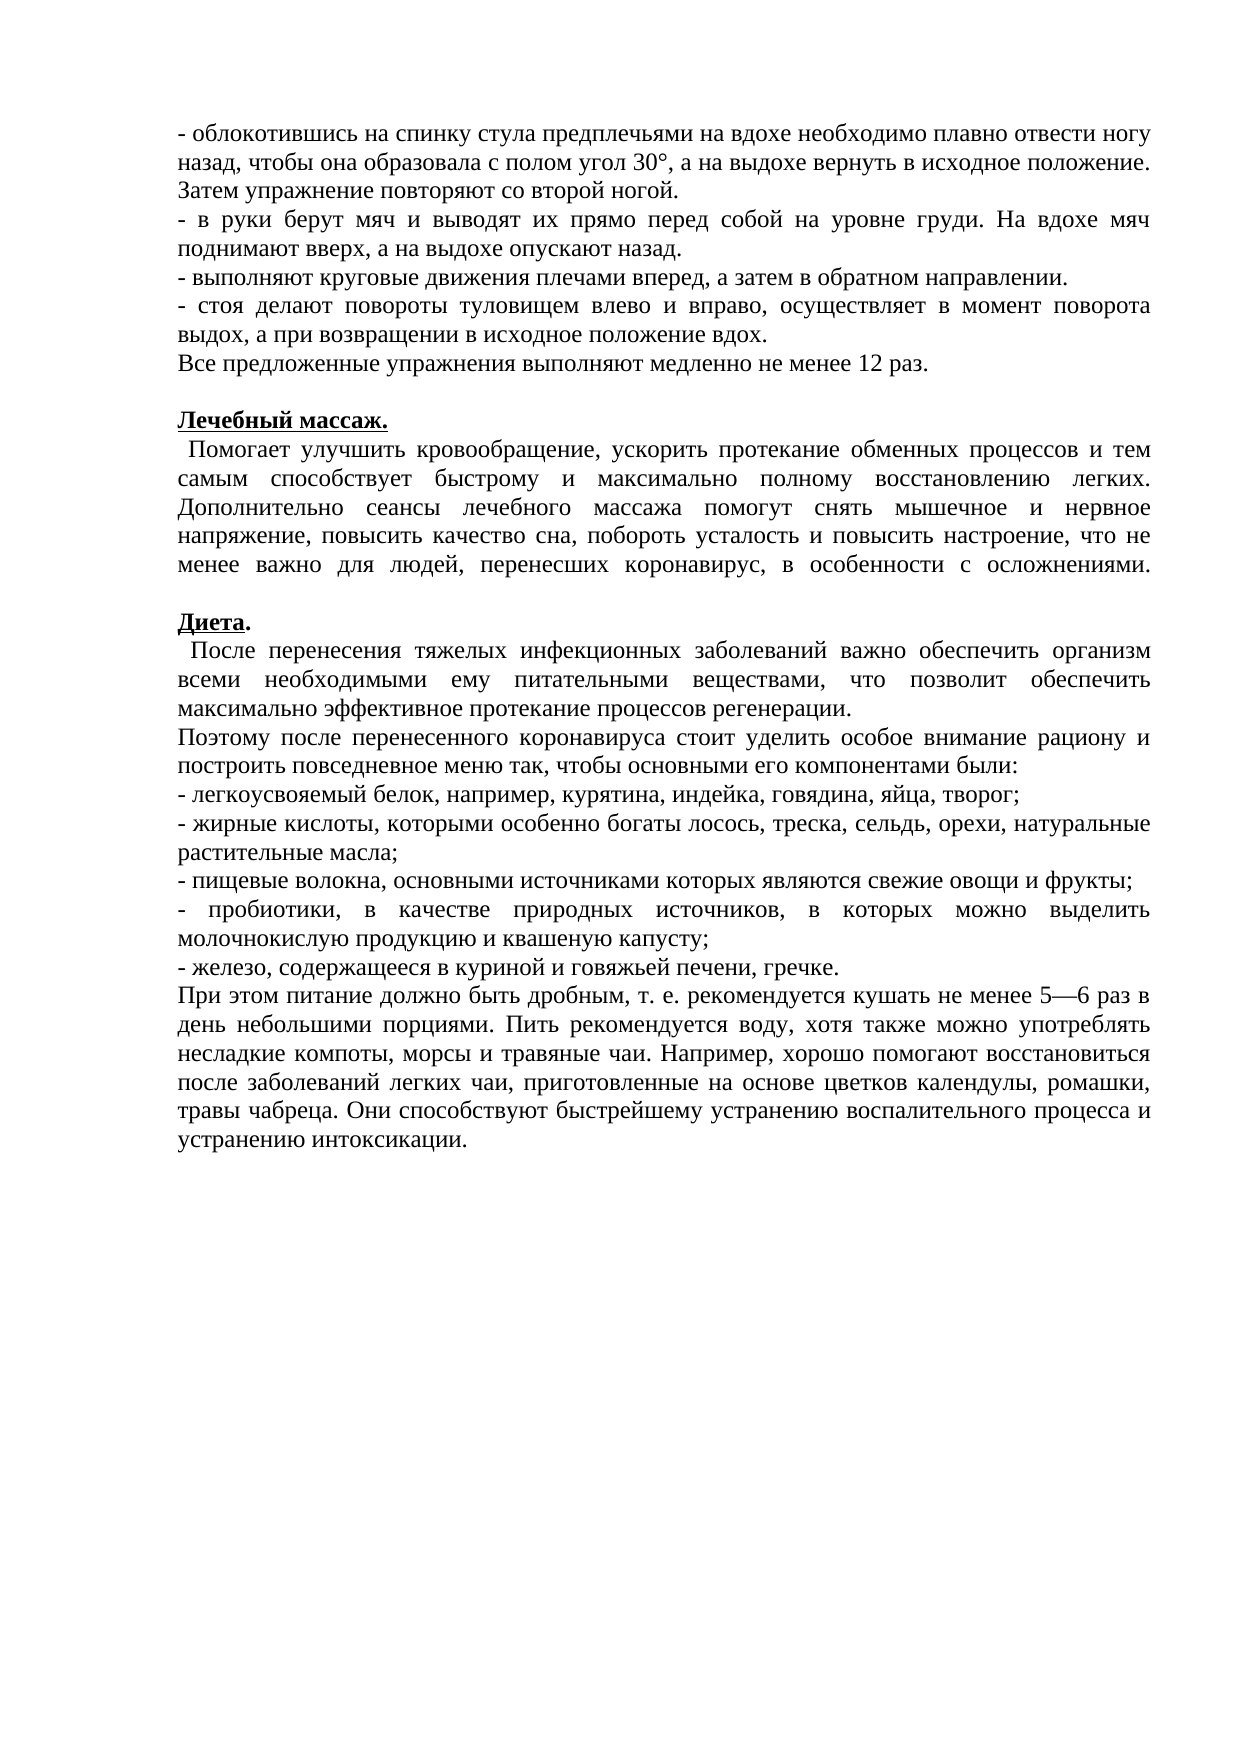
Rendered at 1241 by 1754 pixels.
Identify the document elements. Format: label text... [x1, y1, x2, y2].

text - пробиотики, в качестве природных источников, в которых можно выделить молочнокислую продукцию и квашеную капусту; [177, 894, 1152, 952]
text После перенесения тяжелых инфекционных заболеваний важно обеспечить организм всеми необходимыми ему питательными веществами, что позволит обеспечить максимально эффективное протекание процессов регенерации. [177, 636, 1152, 722]
text - легкоусвояемый белок, например, курятина, индейка, говядина, яйца, творог; [177, 779, 1152, 808]
text - пищевые волокна, основными источниками которых являются свежие овощи и фрукты; [177, 866, 1152, 894]
text При этом питание должно быть дробным, т. е. рекомендуется кушать не менее 5—6 раз в день небольшими порциями. Пить рекомендуется воду, хотя также можно употреблять несладкие компоты, морсы и травяные чаи. Например, хорошо помогают восстановиться после заболеваний легких чаи, приготовленные на основе цветков календулы, ромашки, травы чабреца. Они способствуют быстрейшему устранению воспалительного процесса и устранению интоксикации. [177, 981, 1152, 1153]
text - железо, содержащееся в куриной и говяжьей печени, гречке. [177, 952, 1152, 981]
text - выполняют круговые движения плечами вперед, а затем в обратном направлении. [177, 262, 1152, 291]
text Поэтому после перенесенного коронавируса стоит уделить особое внимание рациону и построить повседневное меню так, чтобы основными его компонентами были: [177, 722, 1152, 779]
text - облокотившись на спинку стула предплечьями на вдохе необходимо плавно отвести ногу назад, чтобы она образовала с полом угол 30°, а на выдохе вернуть в исходное положение. Затем упражнение повторяют со второй ногой. [177, 118, 1152, 204]
text - в руки берут мяч и выводят их прямо перед собой на уровне груди. На вдохе мяч поднимают вверх, а на выдохе опускают назад. [177, 204, 1152, 262]
text - стоя делают повороты туловищем влево и вправо, осуществляет в момент поворота выдох, а при возвращении в исходное положение вдох. [177, 291, 1152, 348]
text - жирные кислоты, которыми особенно богаты лосось, треска, сельдь, орехи, натуральные растительные масла; [177, 808, 1152, 866]
text Помогает улучшить кровообращение, ускорить протекание обменных процессов и тем самым способствует быстрому и максимально полному восстановлению легких. Дополнительно сеансы лечебного массажа помогут снять мышечное и нервное напряжение, повысить качество сна, побороть усталость и повысить настроение, что не менее важно для людей, перенесших коронавирус, в особенности с осложнениями. Диета. [177, 434, 1152, 636]
text Лечебный массаж. [177, 406, 1152, 434]
text Все предложенные упражнения выполняют медленно не менее 12 раз. [177, 348, 1152, 377]
